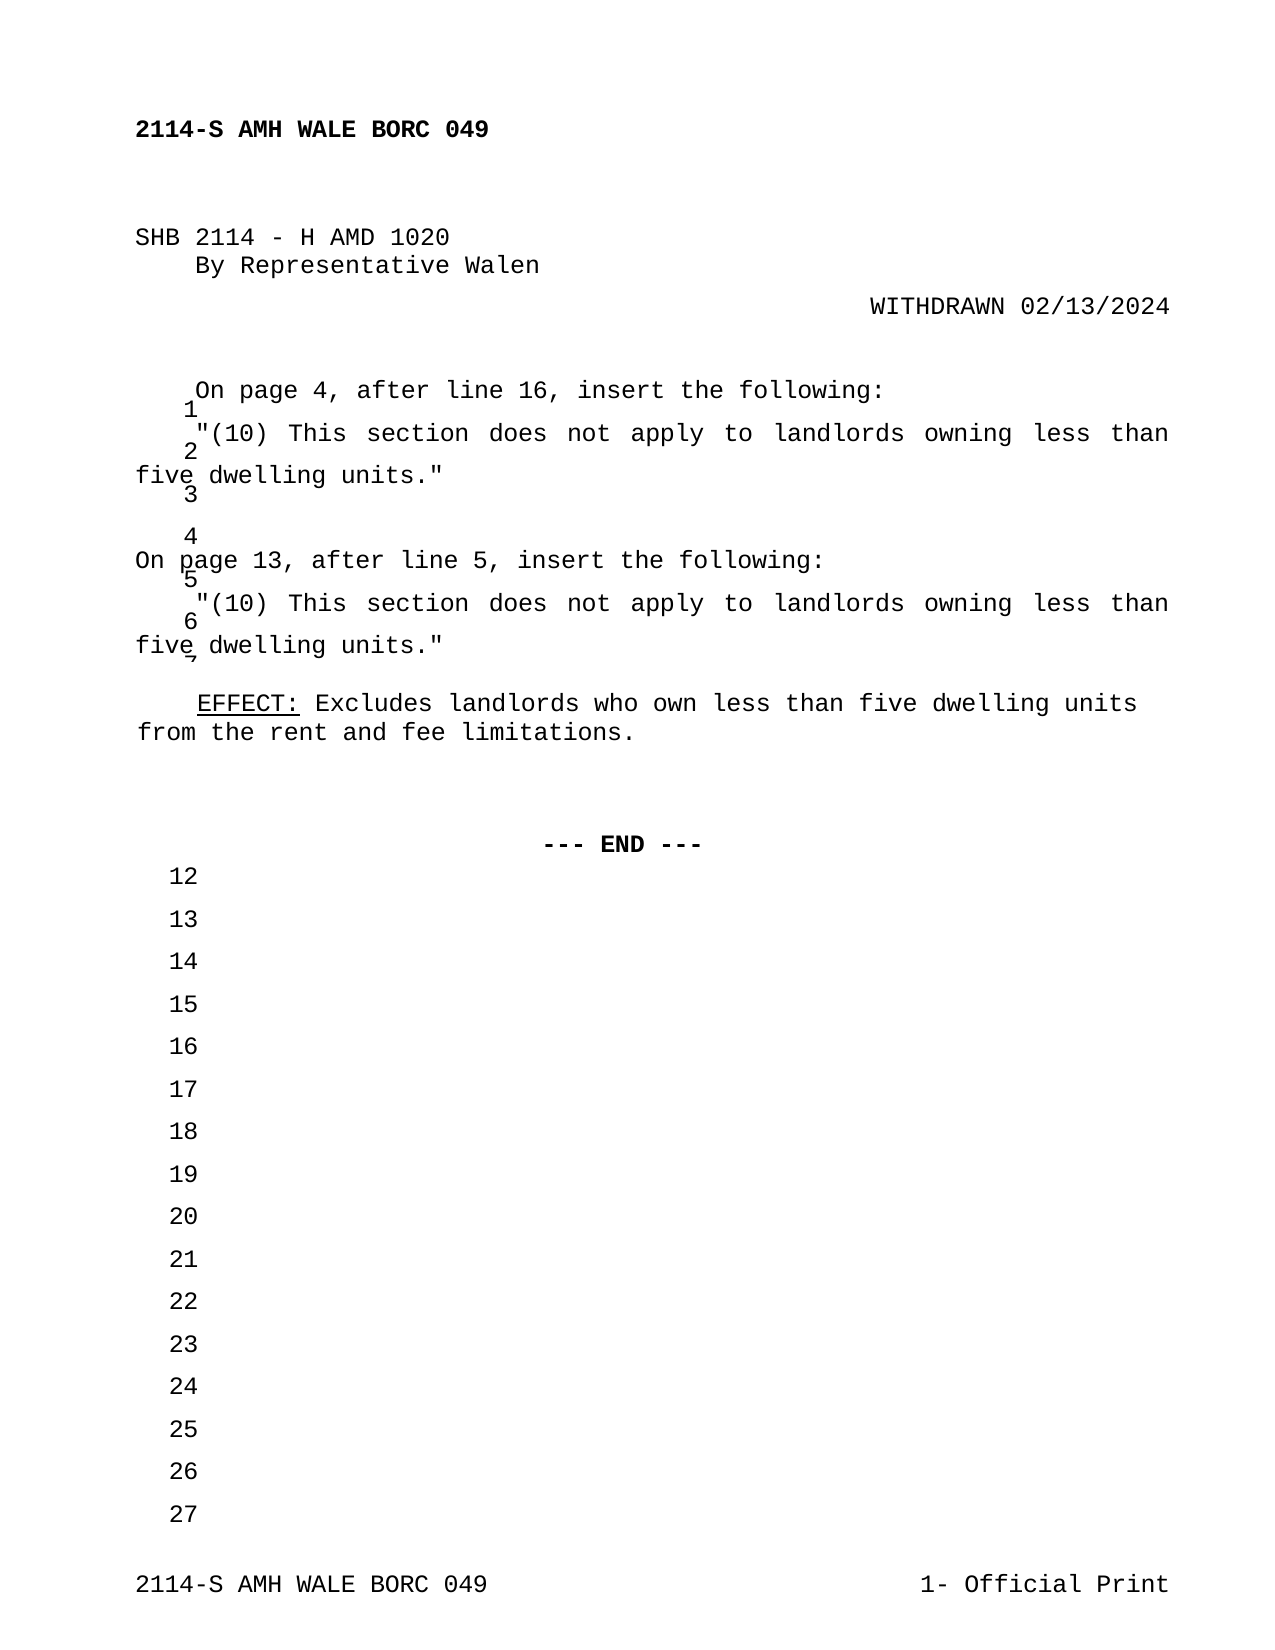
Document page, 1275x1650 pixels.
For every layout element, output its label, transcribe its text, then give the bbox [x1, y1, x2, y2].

text On page 13, after line 5, insert the following: [135, 535, 1170, 577]
text "(10) This section does not apply to landlords owning less than five dwelling units." [135, 407, 1170, 492]
text "(10) This section does not apply to landlords owning less than five dwelling units." [135, 577, 1170, 662]
text --- END --- [75, 818, 1170, 861]
text - [135, 224, 1170, 252]
text On page 4, after line 16, insert the following: [135, 365, 1170, 407]
